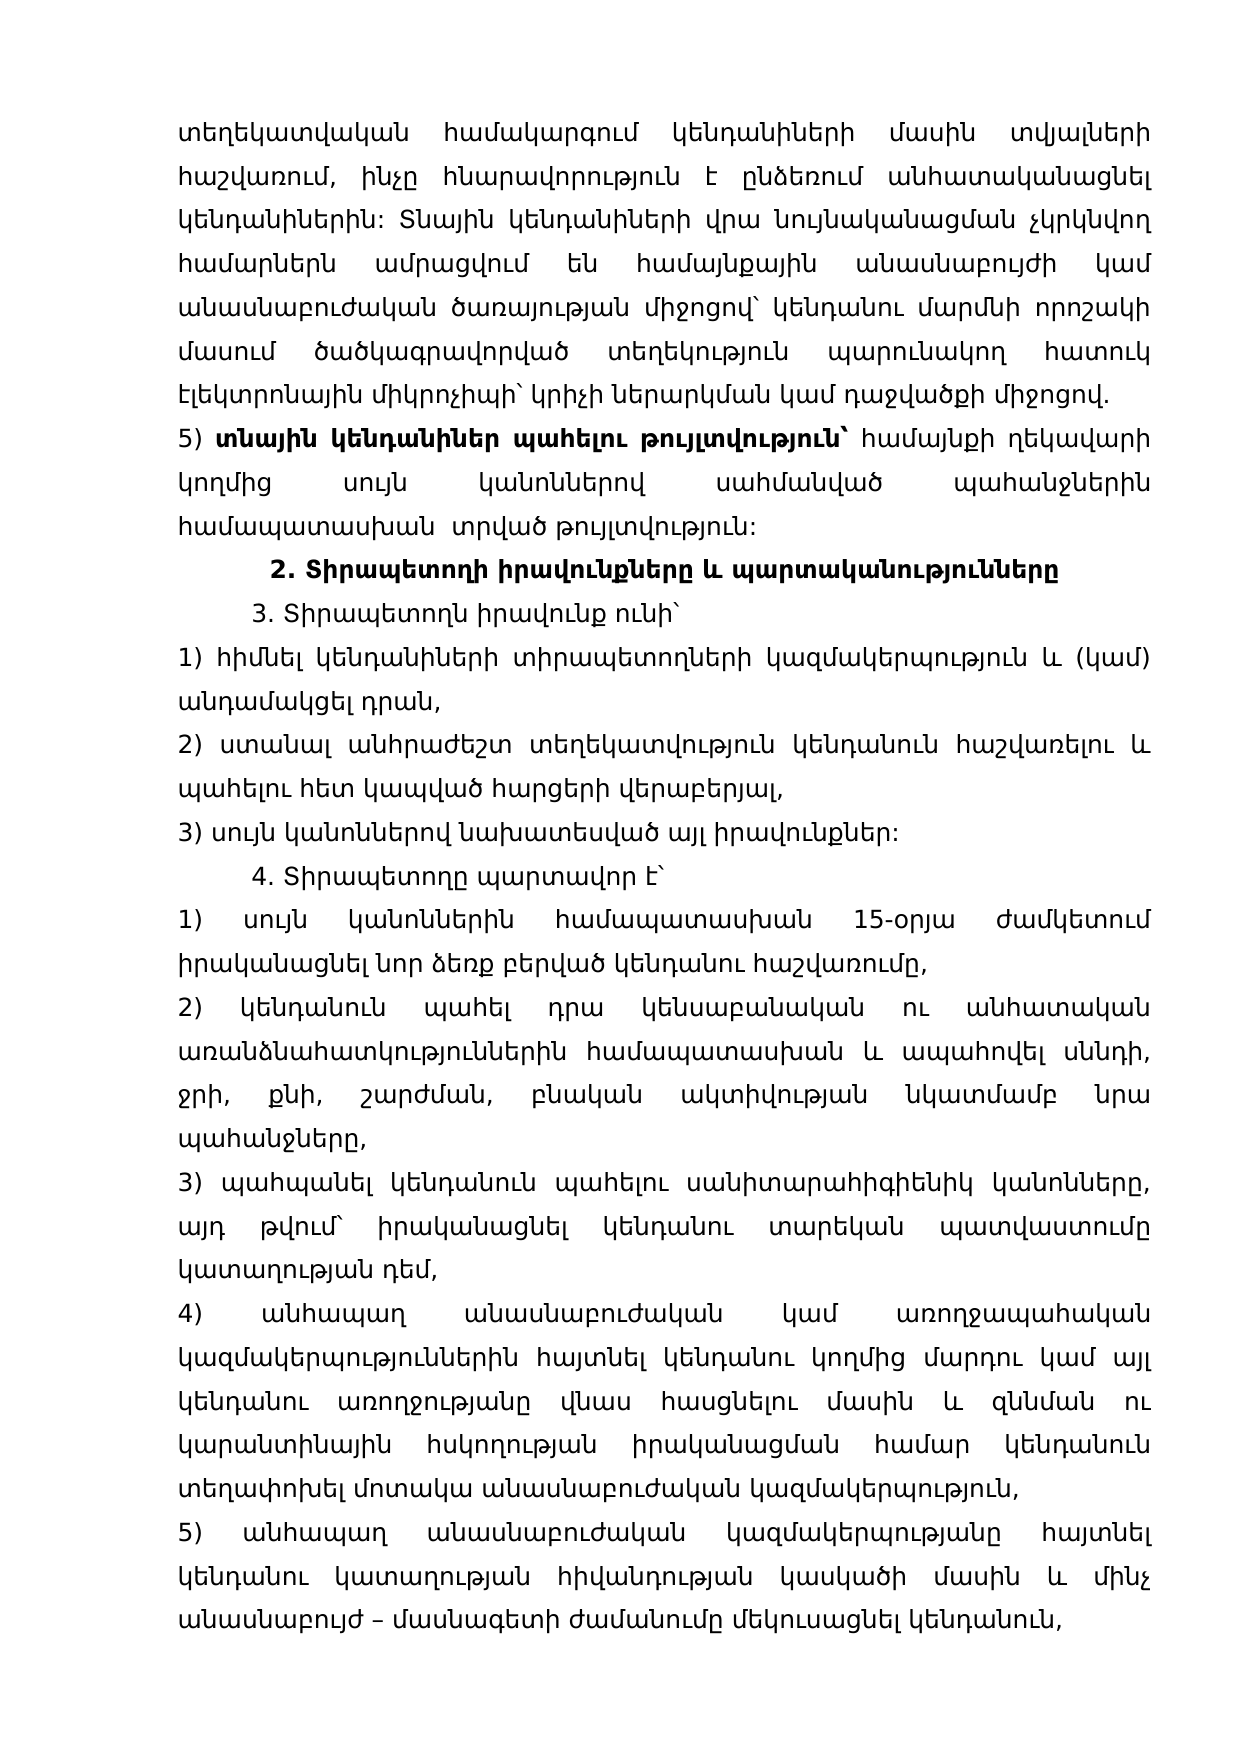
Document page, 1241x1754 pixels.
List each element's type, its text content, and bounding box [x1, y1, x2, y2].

text 3) սույն կանոններով նախատեսված այլ իրավունքներ: [177, 818, 1152, 847]
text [177, 118, 1152, 410]
text 2) կենդանուն պահել դրա կենսաբանական ու անհատական առանձնահատկություններին համապատասխան և ապահովել սննդի, ջրի, քնի, շարժման, բնական ակտիվության նկատմամբ նրա պահանջները, [177, 993, 1152, 1153]
text 5) տնային կենդանիներ պահելու թույլտվություն՝ համայնքի ղեկավարի կողմից սույն կանոններով սահմանված պահանջներին համապատասխան տրված թույլտվություն: [177, 424, 1152, 541]
text 5) անհապաղ անասնաբուժական կազմակերպությանը հայտնել կենդանու կատաղության հիվանդության կասկածի մասին և մինչ անասնաբույժ – մասնագետի ժամանումը մեկուսացնել կենդանուն, [177, 1518, 1152, 1635]
text 1) սույն կանոններին համապատասխան 15-օրյա ժամկետում իրականացնել նոր ձեռք բերված կենդանու հաշվառումը, [177, 906, 1152, 978]
text 2. Տիրապետողի իրավունքները և պարտականությունները [177, 556, 1152, 585]
text 4. Տիրապետողը պարտավոր է՝ [177, 862, 1152, 891]
text 3. Տիրապետողն իրավունք ունի՝ [177, 599, 1152, 628]
text 4) անհապաղ անասնաբուժական կամ առողջապահական կազմակերպություններին հայտնել կենդանու կողմից մարդու կամ այլ կենդանու առողջությանը վնաս հասցնելու մասին և զննման ու կարանտինային հսկողության իրականացման համար կենդանուն տեղափոխել մոտակա անասնաբուժական կազմակերպություն, [177, 1299, 1152, 1503]
text 3) պահպանել կենդանուն պահելու սանիտարահիգիենիկ կանոնները, այդ թվում՝ իրականացնել կենդանու տարեկան պատվաստումը կատաղության դեմ, [177, 1168, 1152, 1285]
text 2) ստանալ անհրաժեշտ տեղեկատվություն կենդանուն հաշվառելու և պահելու հետ կապված հարցերի վերաբերյալ, [177, 731, 1152, 803]
text 1) հիմնել կենդանիների տիրապետողների կազմակերպություն և (կամ) անդամակցել դրան, [177, 643, 1152, 716]
